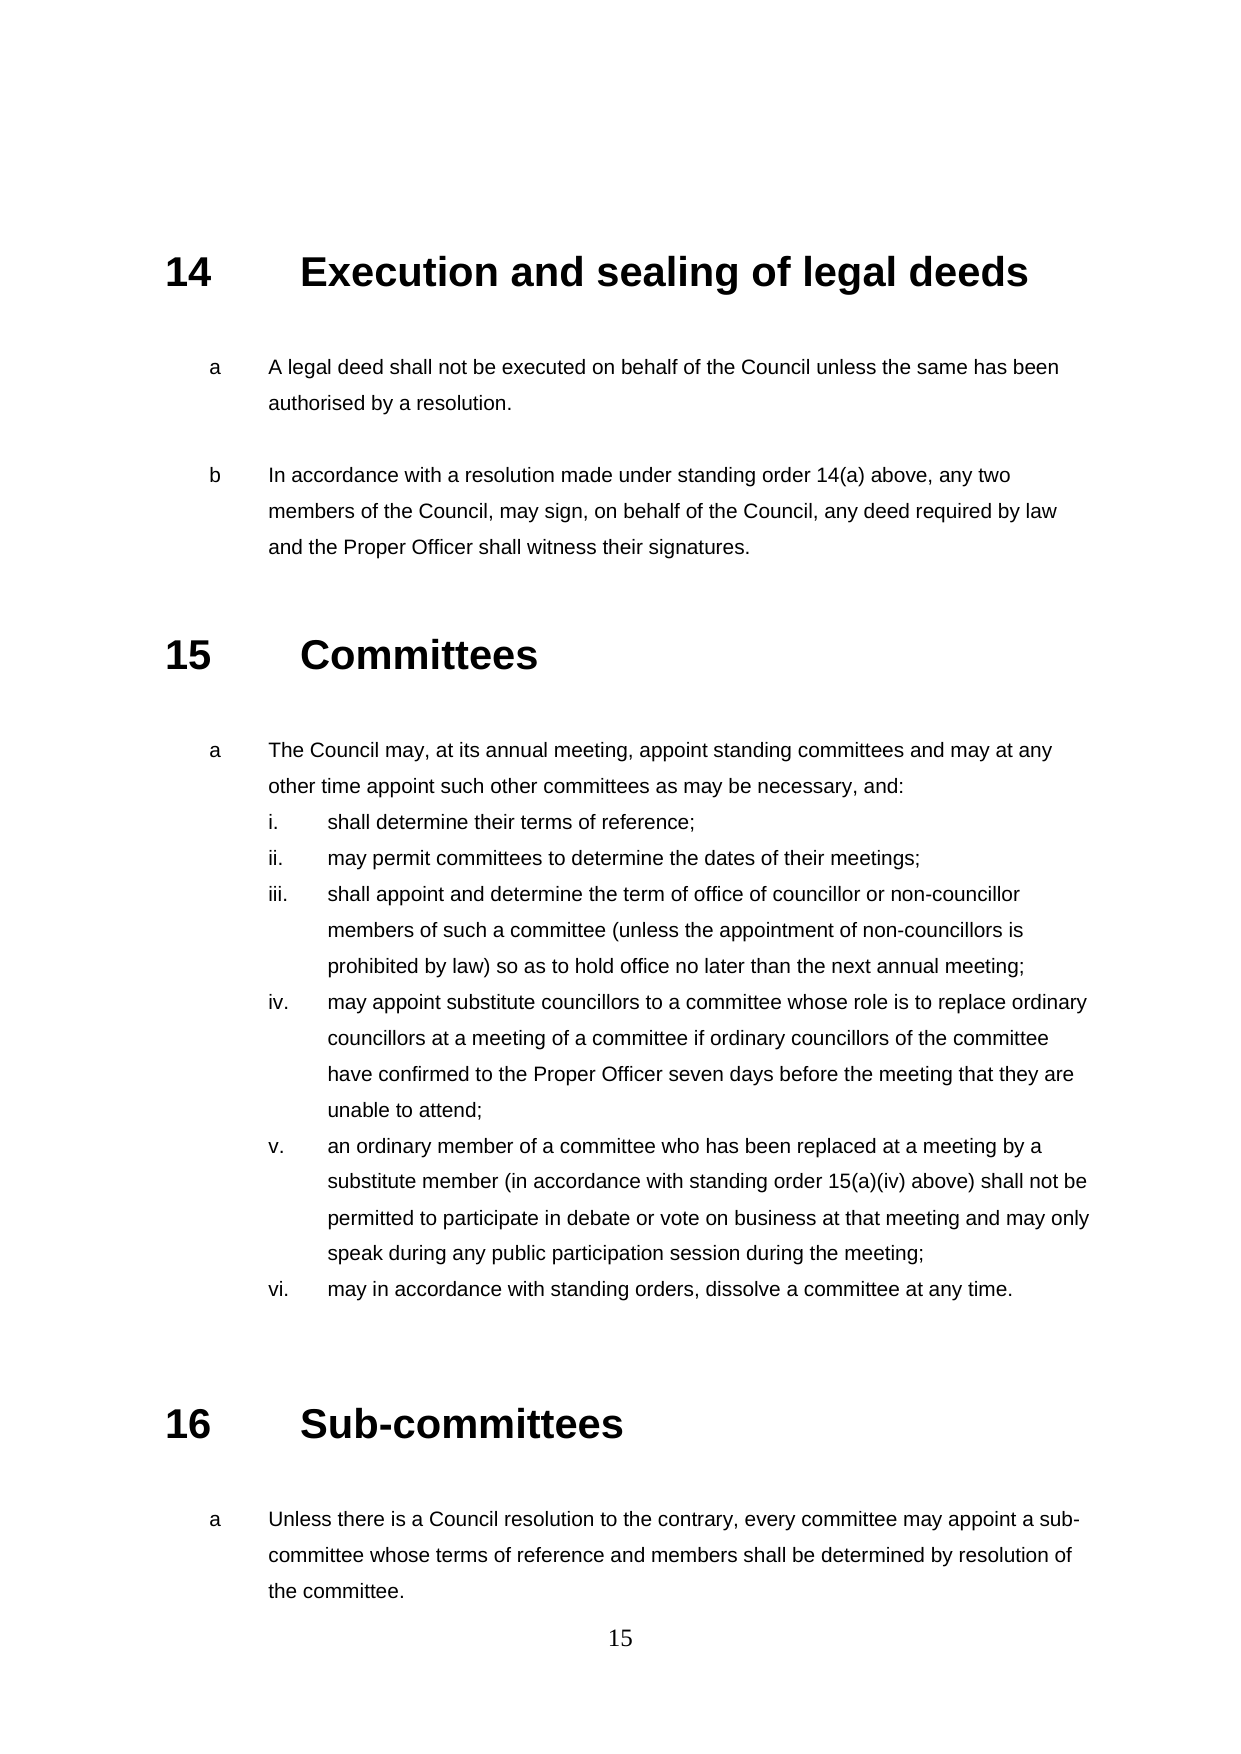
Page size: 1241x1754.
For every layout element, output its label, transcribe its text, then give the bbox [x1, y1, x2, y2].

list shall determine their terms of reference; [268, 810, 1090, 834]
list an ordinary member of a committee who has been replaced at a meeting by a substitute member (in accordance with standing order 15(a)(iv) above) shall not be permitted to participate in debate or vote on business at that meeting and may only speak during any public participation session during the meeting; [268, 1133, 1090, 1265]
list In accordance with a resolution made under standing order 14(a) above, any two members of the Council, may sign, on behalf of the Council, any deed required by law and the Proper Officer shall witness their signatures. [209, 463, 1090, 558]
list Unless there is a Council resolution to the contrary, every committee may appoint a sub-committee whose terms of reference and members shall be determined by resolution of the committee. [209, 1507, 1090, 1603]
list shall appoint and determine the term of office of councillor or non-councillor members of such a committee (unless the appointment of non-councillors is prohibited by law) so as to hold office no later than the next annual meeting; [268, 882, 1090, 978]
list The Council may, at its annual meeting, appoint standing committees and may at any other time appoint such other committees as may be necessary, and: [209, 738, 1090, 798]
list 14 Execution and sealing of legal deeds [165, 247, 1090, 295]
list A legal deed shall not be executed on behalf of the Council unless the same has been authorised by a resolution. [209, 355, 1090, 415]
list may appoint substitute councillors to a committee whose role is to replace ordinary councillors at a meeting of a committee if ordinary councillors of the committee have confirmed to the Proper Officer seven days before the meeting that they are unable to attend; [268, 990, 1090, 1121]
list 16 Sub-committees [165, 1399, 1090, 1447]
list 15 Committees [165, 630, 1090, 678]
list may permit committees to determine the dates of their meetings; [268, 846, 1090, 870]
list may in accordance with standing orders, dissolve a committee at any time. [268, 1277, 1090, 1301]
